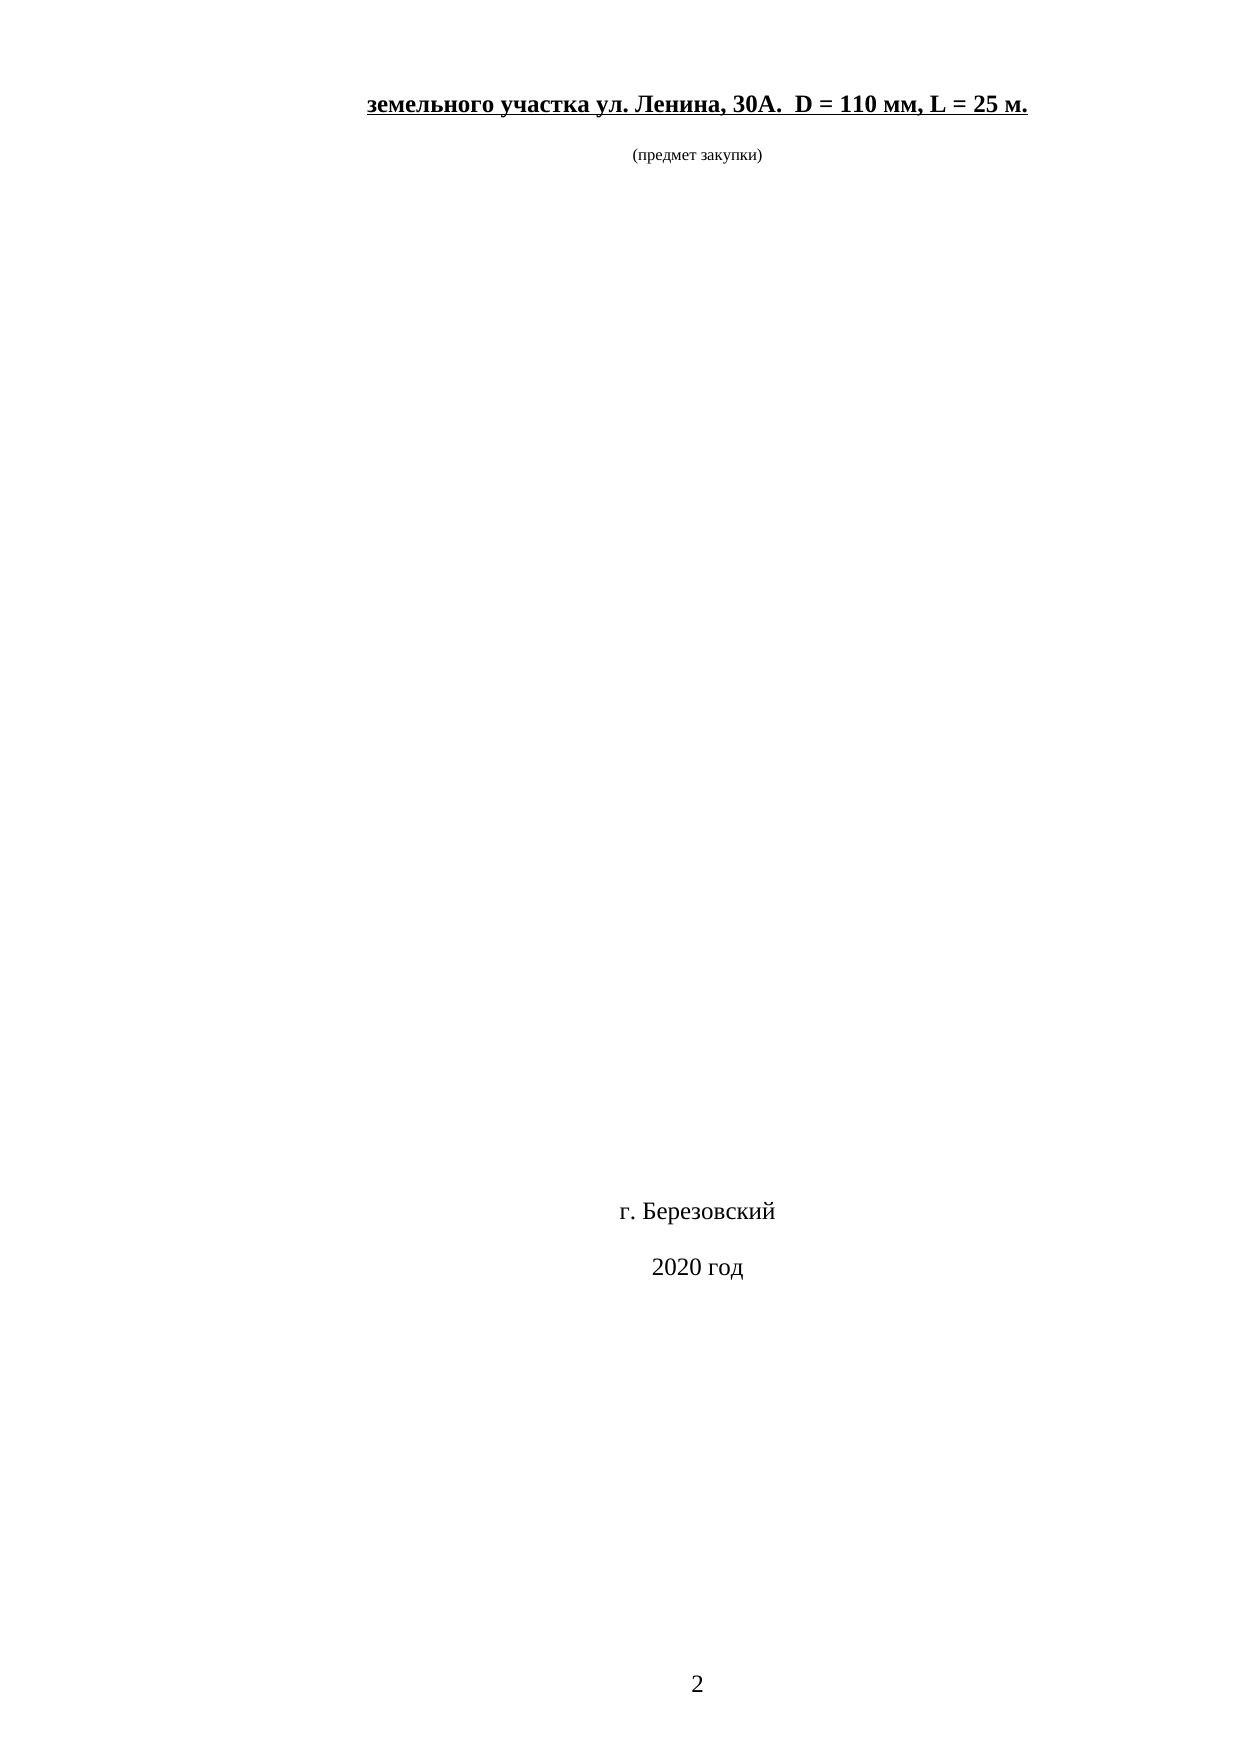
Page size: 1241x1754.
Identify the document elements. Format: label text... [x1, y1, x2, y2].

text (предмет закупки) [103, 144, 1166, 164]
text г. Березовский [103, 1196, 1166, 1224]
text 2020 год [103, 1252, 1166, 1280]
text земельного участка ул. Ленина, 30А. D = 110 мм, L = 25 м. [103, 89, 1166, 117]
